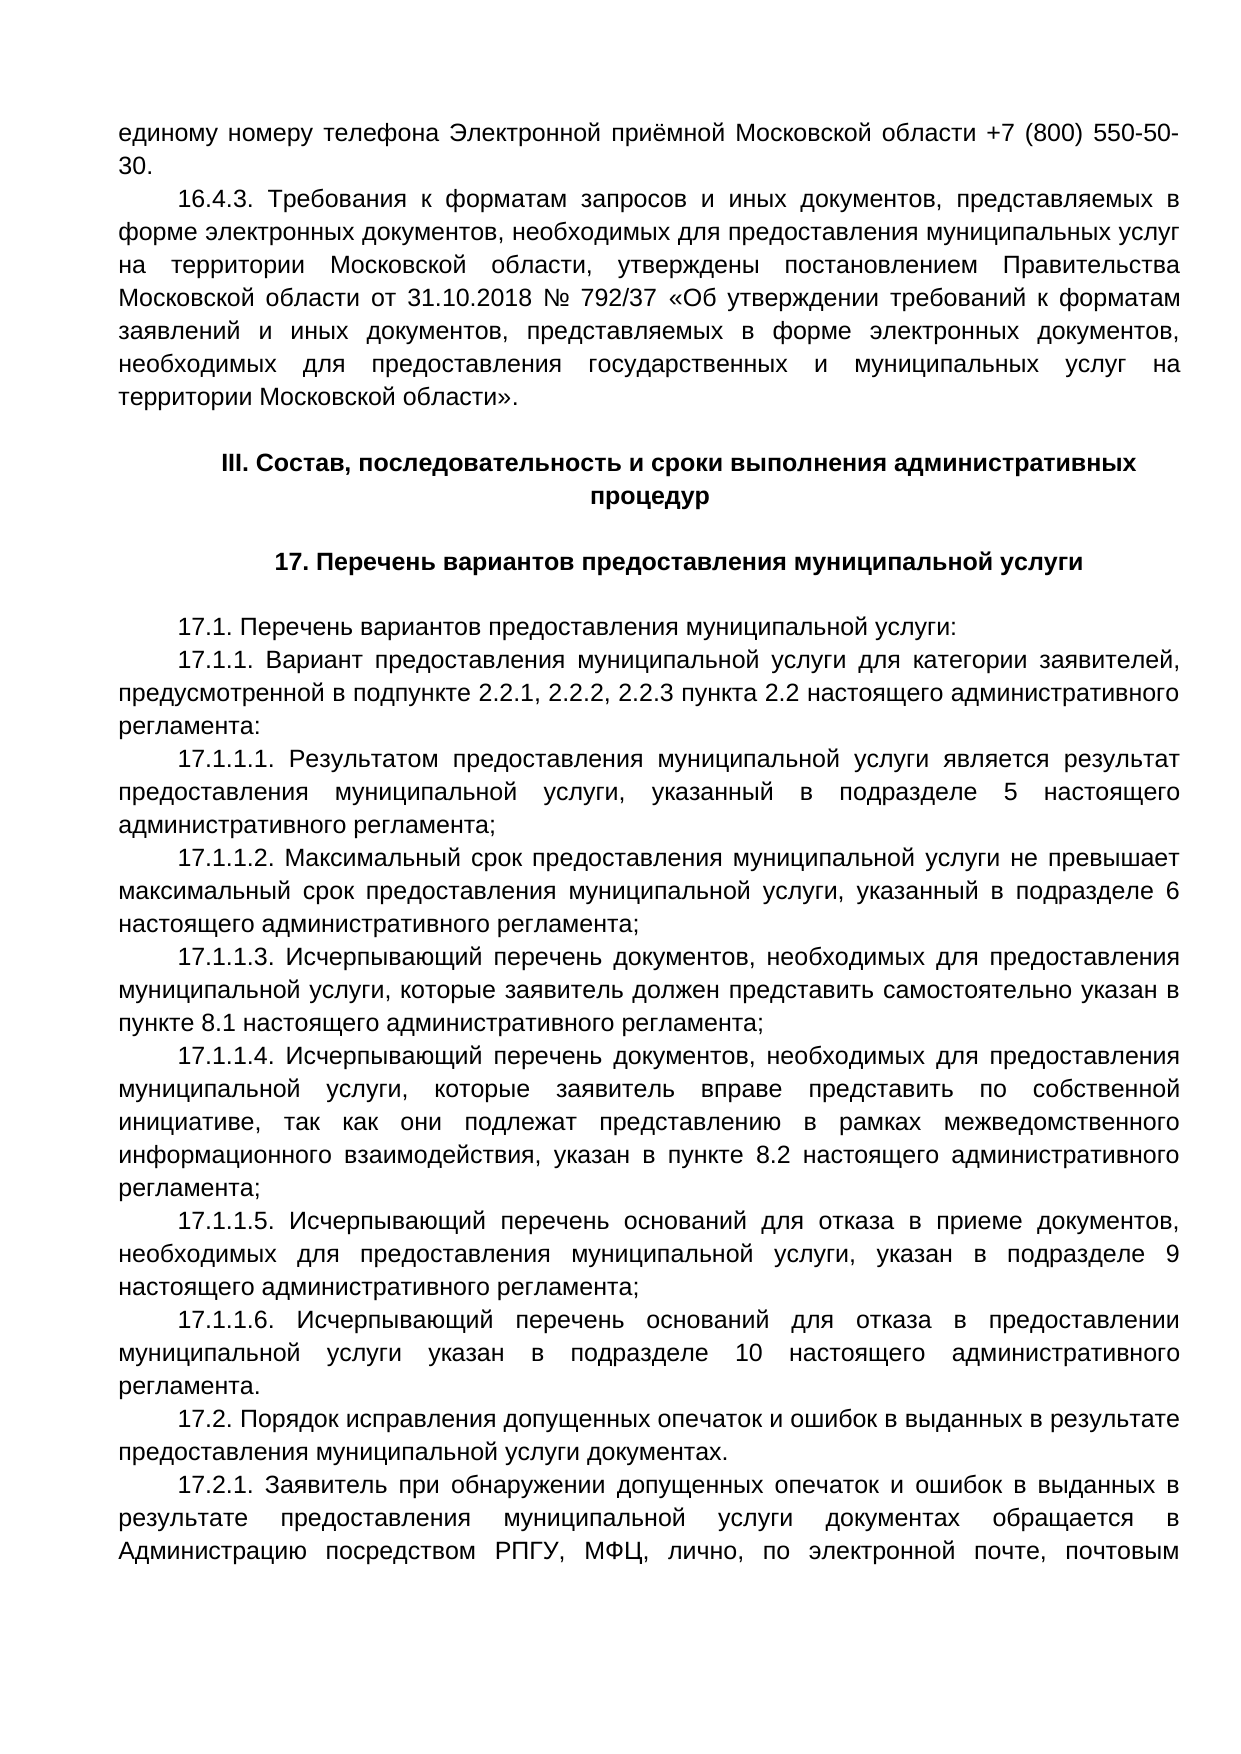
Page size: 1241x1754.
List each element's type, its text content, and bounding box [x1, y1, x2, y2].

text 17.1. Перечень вариантов предоставления муниципальной услуги: [118, 612, 1181, 641]
text 17.1.1. Вариант предоставления муниципальной услуги для категории заявителей, предусмотренной в подпункте 2.2.1, 2.2.2, 2.2.3 пункта 2.2 настоящего административного регламента: [118, 645, 1181, 739]
text 17.1.1.1. Результатом предоставления муниципальной услуги является результат предоставления муниципальной услуги, указанный в подразделе 5 настоящего административного регламента; [118, 744, 1181, 839]
text 17.2. Порядок исправления допущенных опечаток и ошибок в выданных в результате предоставления муниципальной услуги документах. [118, 1404, 1181, 1466]
text 17.1.1.6. Исчерпывающий перечень оснований для отказа в предоставлении муниципальной услуги указан в подразделе 10 настоящего административного регламента. [118, 1305, 1181, 1400]
subtitle III. Состав, последовательность и сроки выполнения административных процедур [118, 448, 1181, 510]
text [118, 1470, 1181, 1565]
text 17.1.1.3. Исчерпывающий перечень документов, необходимых для предоставления муниципальной услуги, которые заявитель должен представить самостоятельно указан в пункте 8.1 настоящего административного регламента; [118, 942, 1181, 1037]
text 16.4.3. Требования к форматам запросов и иных документов, представляемых в форме электронных документов, необходимых для предоставления муниципальных услуг на территории Московской области, утверждены постановлением Правительства Московской области от 31.10.2018 № 792/37 «Об утверждении требований к форматам заявлений и иных документов, представляемых в форме электронных документов, необходимых для предоставления государственных и муниципальных услуг на территории Московской области». [118, 184, 1181, 411]
subtitle 17. Перечень вариантов предоставления муниципальной услуги [118, 547, 1181, 575]
text 17.1.1.2. Максимальный срок предоставления муниципальной услуги не превышает максимальный срок предоставления муниципальной услуги, указанный в подразделе 6 настоящего административного регламента; [118, 843, 1181, 938]
text 17.1.1.5. Исчерпывающий перечень оснований для отказа в приеме документов, необходимых для предоставления муниципальной услуги, указан в подразделе 9 настоящего административного регламента; [118, 1206, 1181, 1301]
text 17.1.1.4. Исчерпывающий перечень документов, необходимых для предоставления муниципальной услуги, которые заявитель вправе представить по собственной инициативе, так как они подлежат представлению в рамках межведомственного информационного взаимодействия, указан в пункте 8.2 настоящего административного регламента; [118, 1041, 1181, 1202]
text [118, 118, 1181, 180]
